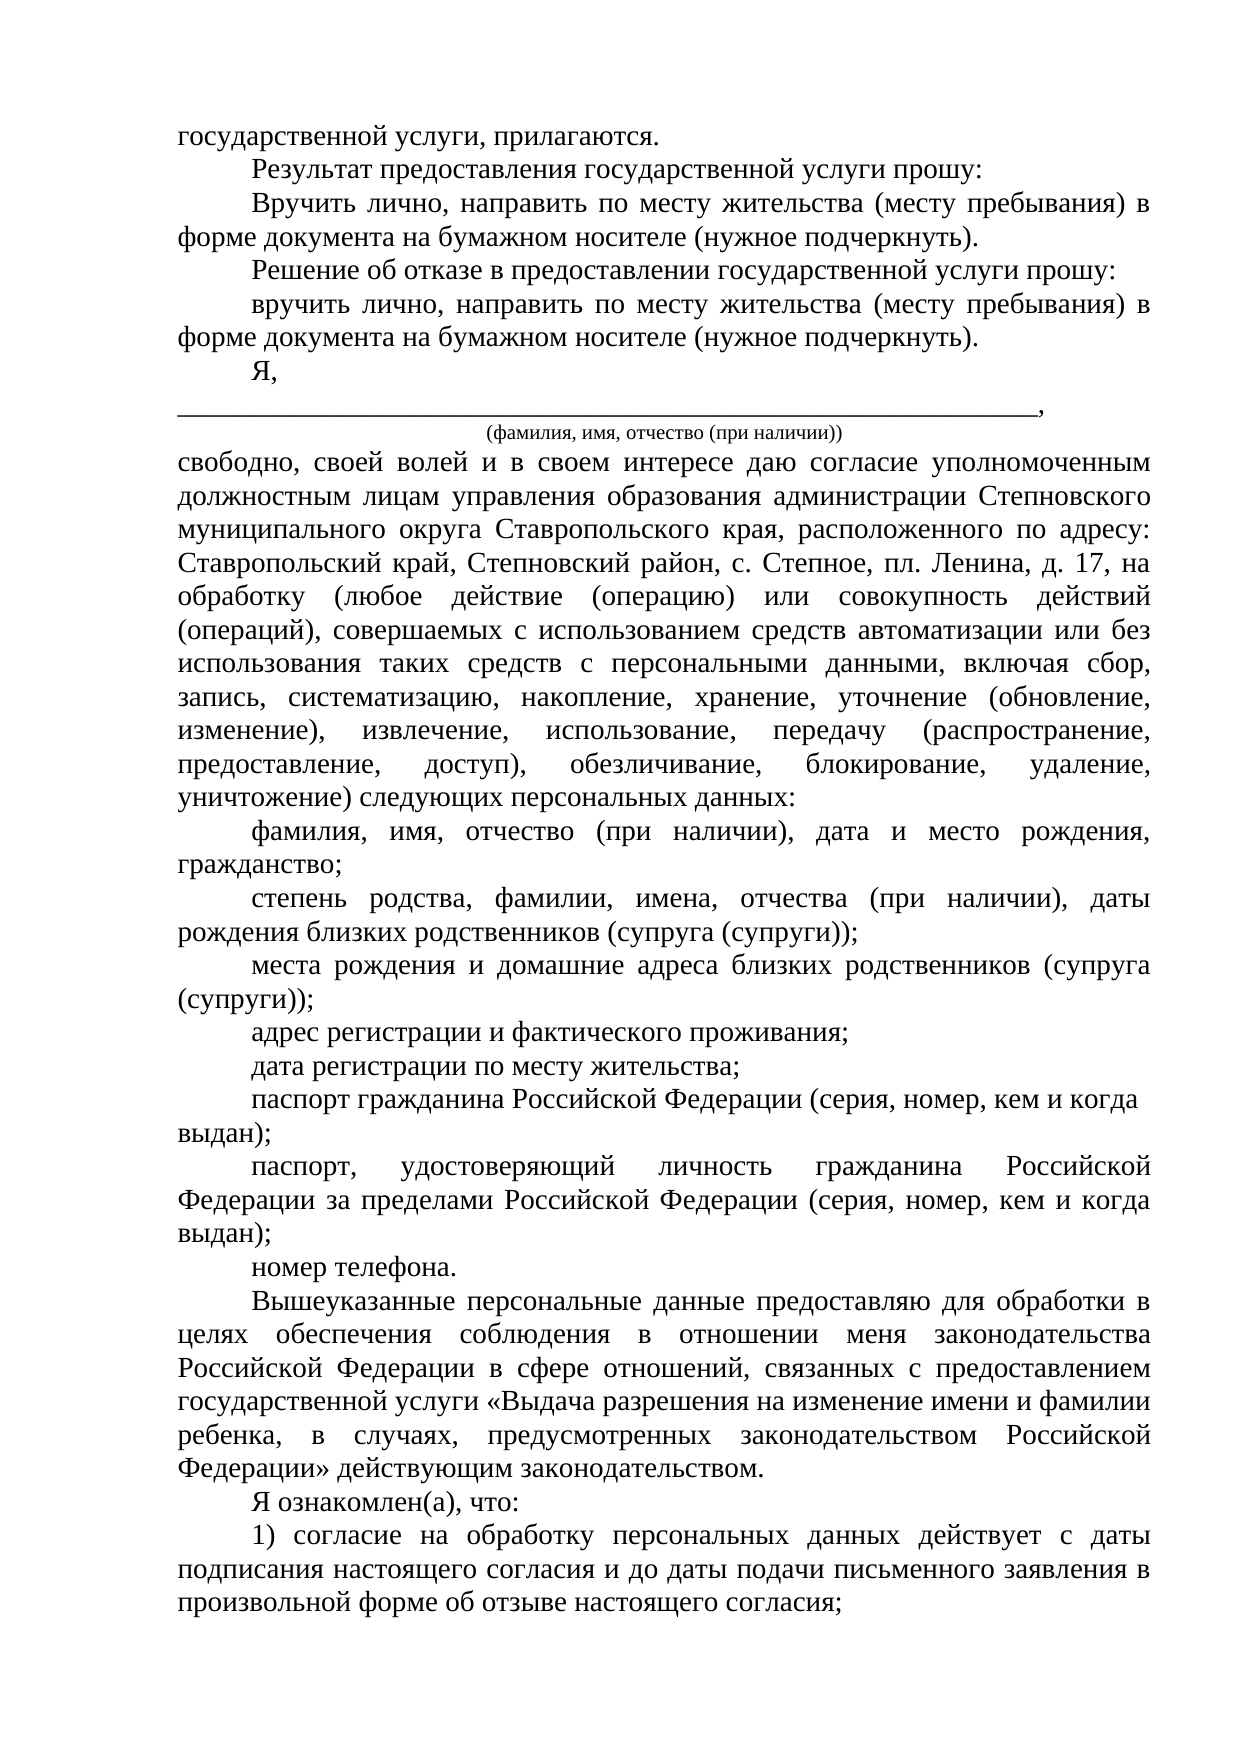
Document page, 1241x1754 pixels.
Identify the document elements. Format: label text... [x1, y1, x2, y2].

text Вручить лично, направить по месту жительства (месту пребывания) в форме документа на бумажном носителе (нужное подчеркнуть). [177, 185, 1152, 252]
text степень родства, фамилии, имена, отчества (при наличии), даты рождения близких родственников (супруга (супруги)); [177, 880, 1152, 947]
text паспорт, удостоверяющий личность гражданина Российской Федерации за пределами Российской Федерации (серия, номер, кем и когда выдан); [177, 1148, 1152, 1249]
text Вышеуказанные персональные данные предоставляю для обработки в целях обеспечения соблюдения в отношении меня законодательства Российской Федерации в сфере отношений, связанных с предоставлением государственной услуги «Выдача разрешения на изменение имени и фамилии ребенка, в случаях, предусмотренных законодательством Российской Федерации» действующим законодательством. [177, 1283, 1152, 1484]
text Результат предоставления государственной услуги прошу: [177, 152, 1152, 185]
text выдан); [177, 1115, 1152, 1148]
text места рождения и домашние адреса близких родственников (супруга (супруги)); [177, 947, 1152, 1014]
text вручить лично, направить по месту жительства (месту пребывания) в форме документа на бумажном носителе (нужное подчеркнуть). [177, 286, 1152, 353]
text Я, ___________________________________________________________, [177, 353, 1152, 420]
text Решение об отказе в предоставлении государственной услуги прошу: [177, 252, 1152, 286]
text свободно, своей волей и в своем интересе даю согласие уполномоченным должностным лицам управления образования администрации Степновского муниципального округа Ставропольского края, расположенного по адресу: Ставропольский край, Степновский район, с. Степное, пл. Ленина, д. 17, на обработку (любое действие (операцию) или совокупность действий (операций), совершаемых с использованием средств автоматизации или без использования таких средств с персональными данными, включая сбор, запись, систематизацию, накопление, хранение, уточнение (обновление, изменение), извлечение, использование, передачу (распространение, предоставление, доступ), обезличивание, блокирование, удаление, уничтожение) следующих персональных данных: [177, 444, 1152, 813]
text 1) согласие на обработку персональных данных действует с даты подписания настоящего согласия и до даты подачи письменного заявления в произвольной форме об отзыве настоящего согласия; [177, 1517, 1152, 1618]
text адрес регистрации и фактического проживания; [177, 1014, 1152, 1048]
text паспорт гражданина Российской Федерации (серия, номер, кем и когда [177, 1081, 1152, 1115]
text (фамилия, имя, отчество (при наличии)) [177, 420, 1152, 444]
text номер телефона. [177, 1249, 1152, 1283]
text фамилия, имя, отчество (при наличии), дата и место рождения, гражданство; [177, 813, 1152, 880]
text Я ознакомлен(а), что: [177, 1484, 1152, 1517]
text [177, 118, 1152, 152]
text дата регистрации по месту жительства; [177, 1048, 1152, 1081]
